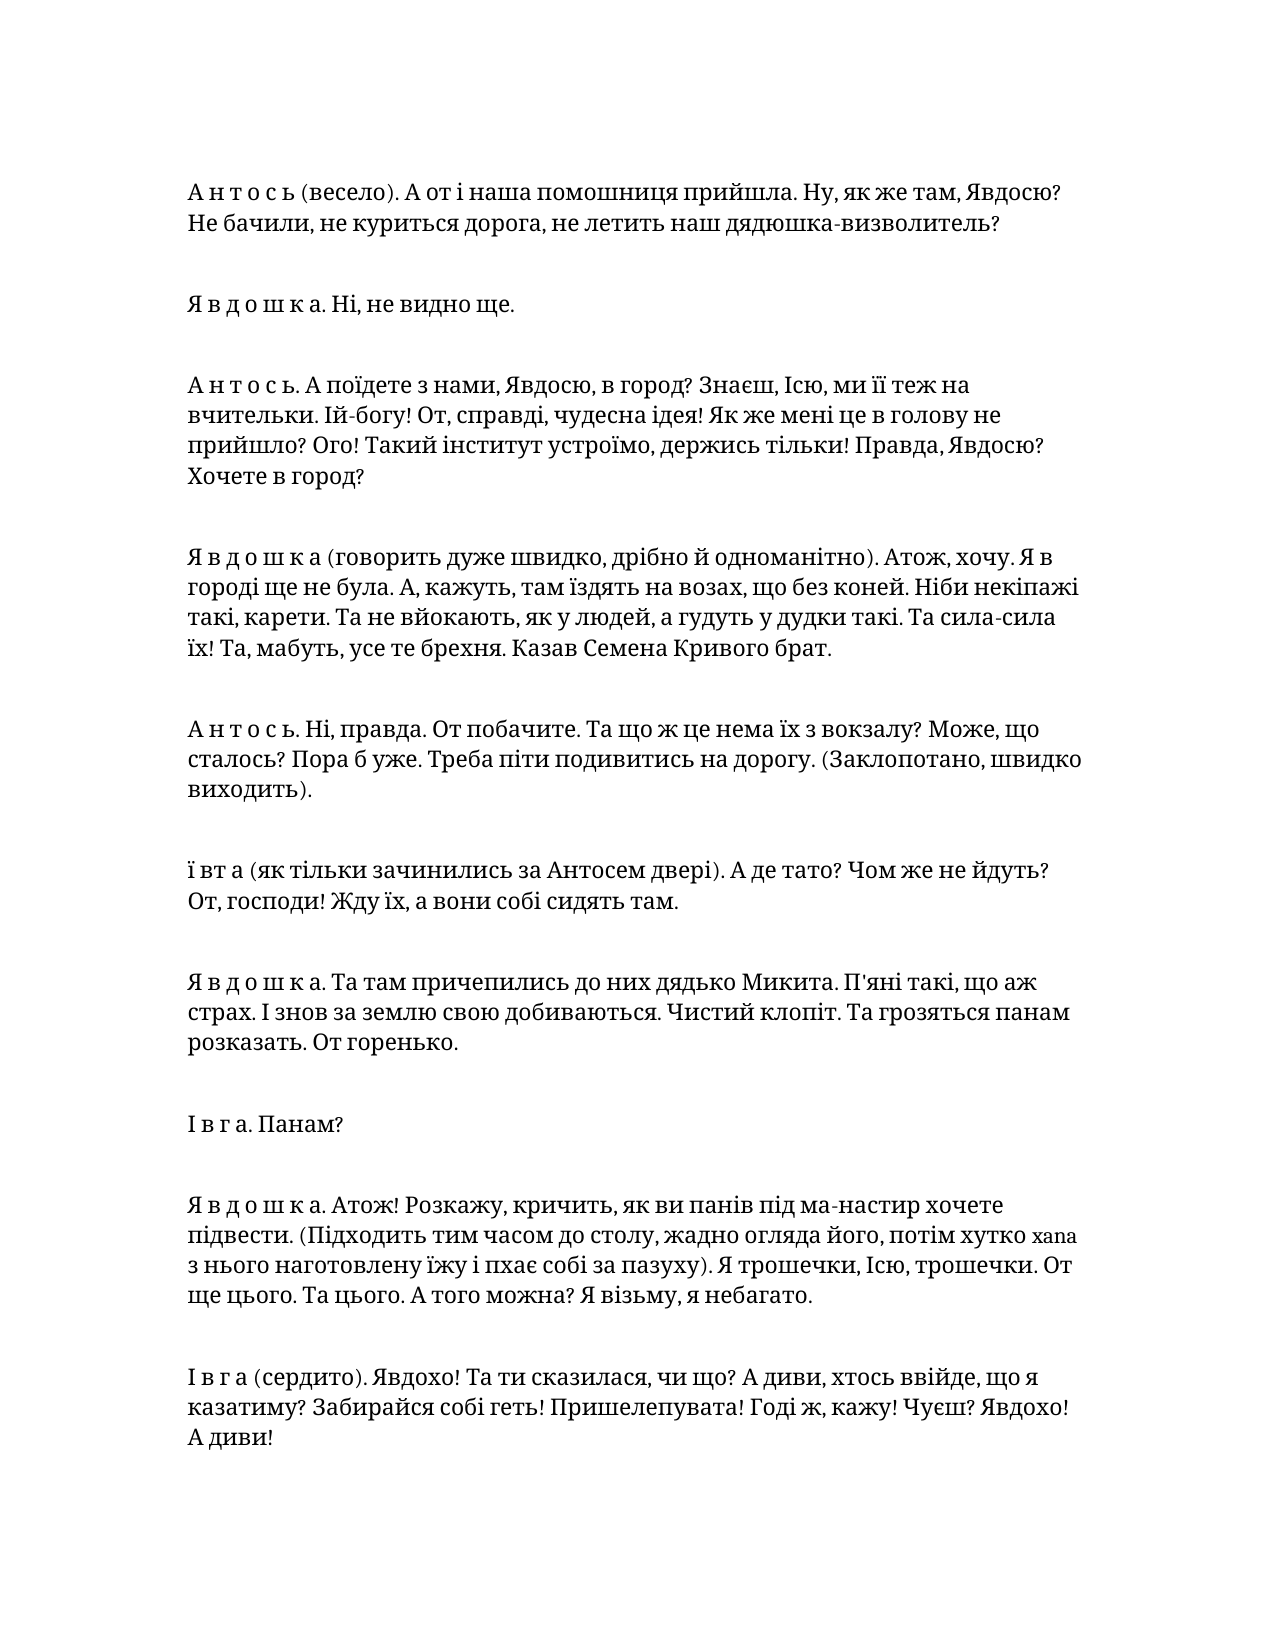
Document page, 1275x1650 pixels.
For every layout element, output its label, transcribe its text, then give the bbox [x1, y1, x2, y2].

text ї вт а (як тільки зачинились за Антосем двері). А де тато? Чом же не йдуть? От, господи! Жду їх, а вони собі сидять там. [187, 828, 1087, 915]
text Я в д о ш к а. Та там причепились до них дядько Микита. П'яні такі, що аж страх. І знов за землю свою добиваються. Чистий клопіт. Та грозяться панам розказать. От горенько. [187, 939, 1087, 1057]
text І в г а. Панам? [187, 1081, 1087, 1138]
text Я в д о ш к а (говорить дуже швидко, дрібно й одноманітно). Атож, хочу. Я в городі ще не була. А, кажуть, там їздять на возах, що без коней. Ніби некіпажі такі, карети. Та не вйокають, як у людей, а гудуть у дудки такі. Та сила-сила їх! Та, мабуть, усе те брехня. Казав Семена Кривого брат. [187, 514, 1087, 662]
text Я в д о ш к а. Атож! Розкажу, кричить, як ви панів під ма-настир хочете підвести. (Підходить тим часом до столу, жадно огляда його, потім хутко xana з нього наготовлену їжу і пхає собі за пазуху). Я трошечки, Ісю, трошечки. От ще цього. Та цього. А того можна? Я візьму, я небагато. [187, 1162, 1087, 1310]
text А н т о с ь (весело). А от і наша помошниця прийшла. Ну, як же там, Явдосю? Не бачили, не куриться дорога, не летить наш дядюшка-визволитель? [187, 150, 1087, 237]
text І в г а (сердито). Явдохо! Та ти сказилася, чи що? А диви, хтось ввійде, що я казатиму? Забирайся собі геть! Пришелепувата! Годі ж, кажу! Чуєш? Явдохо! А диви! [187, 1334, 1087, 1451]
text А н т о с ь. Ні, правда. От побачите. Та що ж це нема їх з вокзалу? Може, що сталось? Пора б уже. Треба піти подивитись на дорогу. (Заклопотано, швидко виходить). [187, 686, 1087, 803]
text Я в д о ш к а. Ні, не видно ще. [187, 261, 1087, 318]
text А н т о с ь. А поїдете з нами, Явдосю, в город? Знаєш, Ісю, ми її теж на вчительки. Ій-богу! От, справді, чудесна ідея! Як же мені це в голову не прийшло? Ого! Такий інститут устроїмо, держись тільки! Правда, Явдосю? Хочете в город? [187, 343, 1087, 490]
